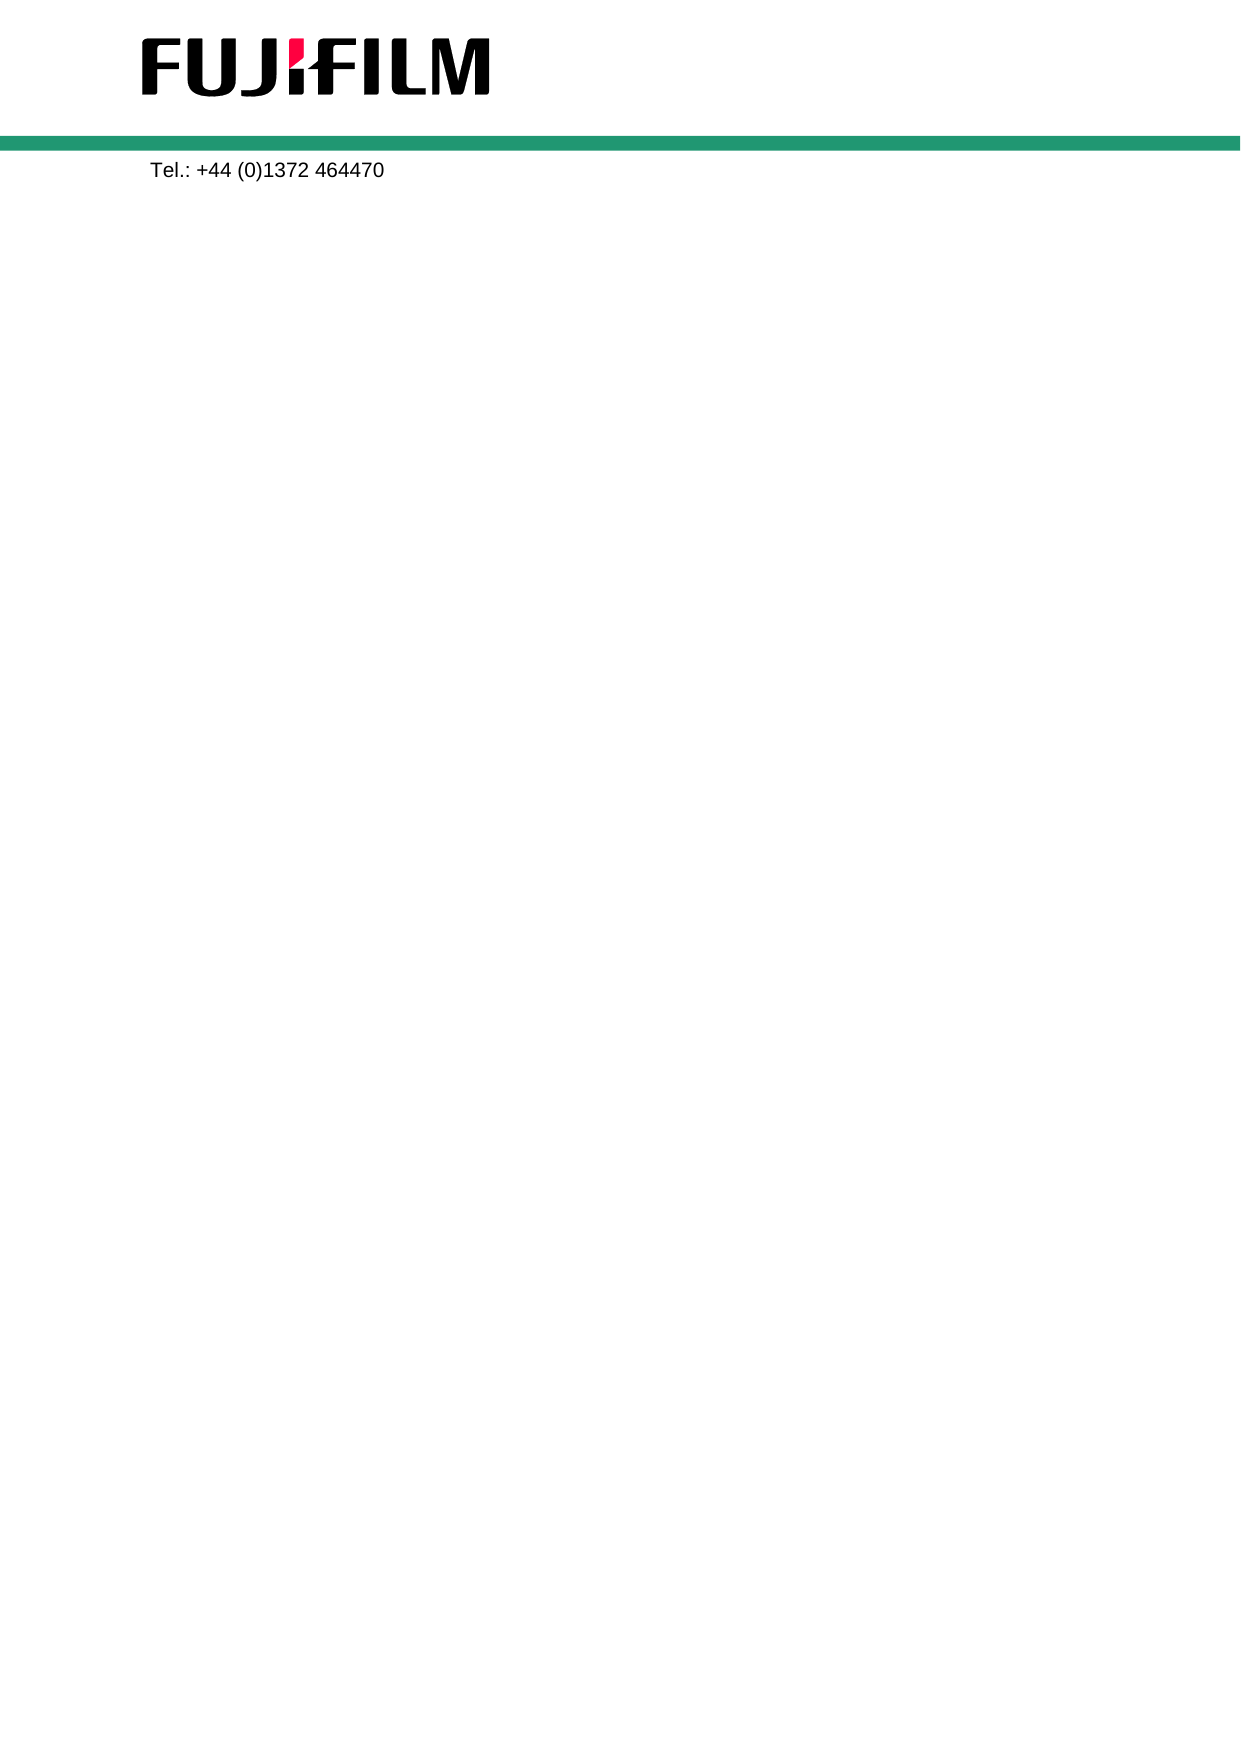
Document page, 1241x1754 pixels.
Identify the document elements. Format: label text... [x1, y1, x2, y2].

text Tel.: +44 (0)1372 464470 [150, 158, 919, 182]
